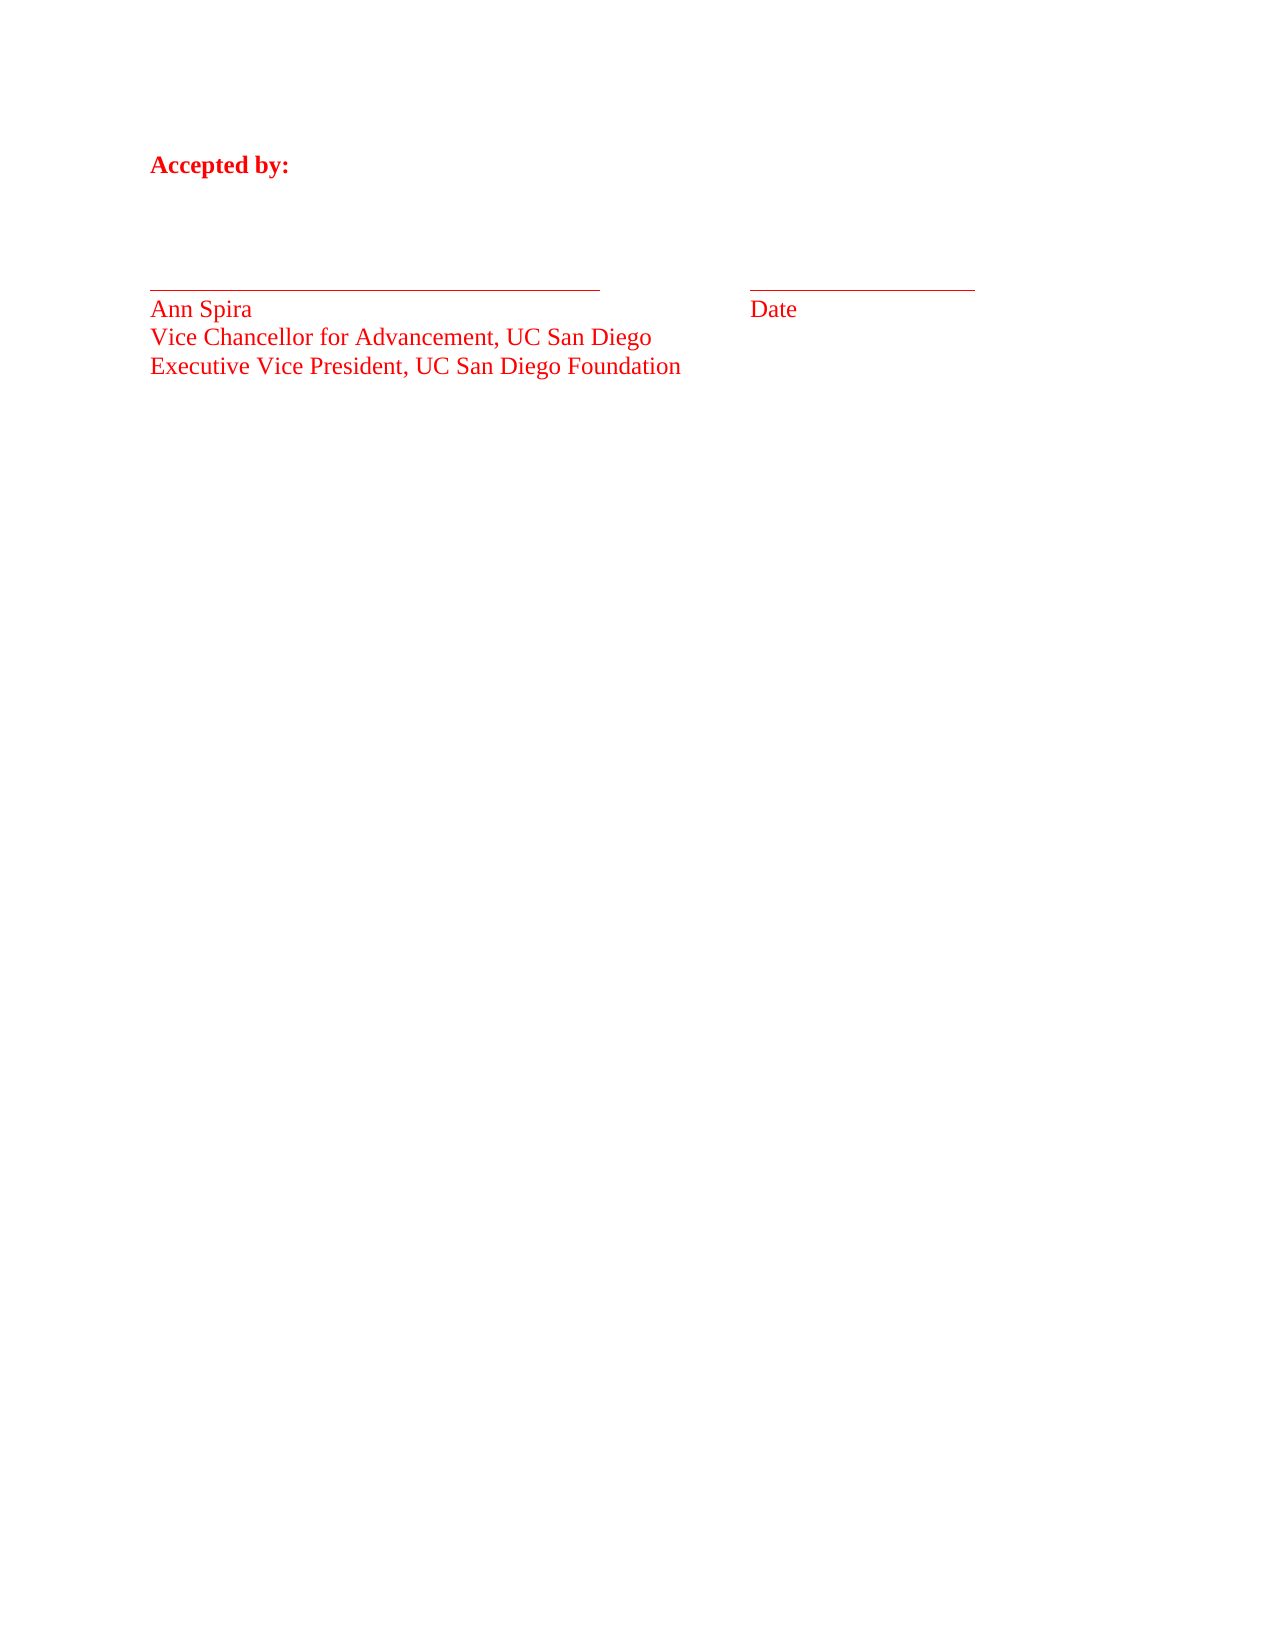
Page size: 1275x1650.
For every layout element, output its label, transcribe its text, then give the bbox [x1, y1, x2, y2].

text Accepted by: [150, 150, 1125, 179]
text Executive Vice President, UC San Diego Foundation [150, 351, 1125, 380]
text Ann Spira Date [150, 294, 1125, 322]
text Vice Chancellor for Advancement, UC San Diego [150, 322, 1125, 351]
